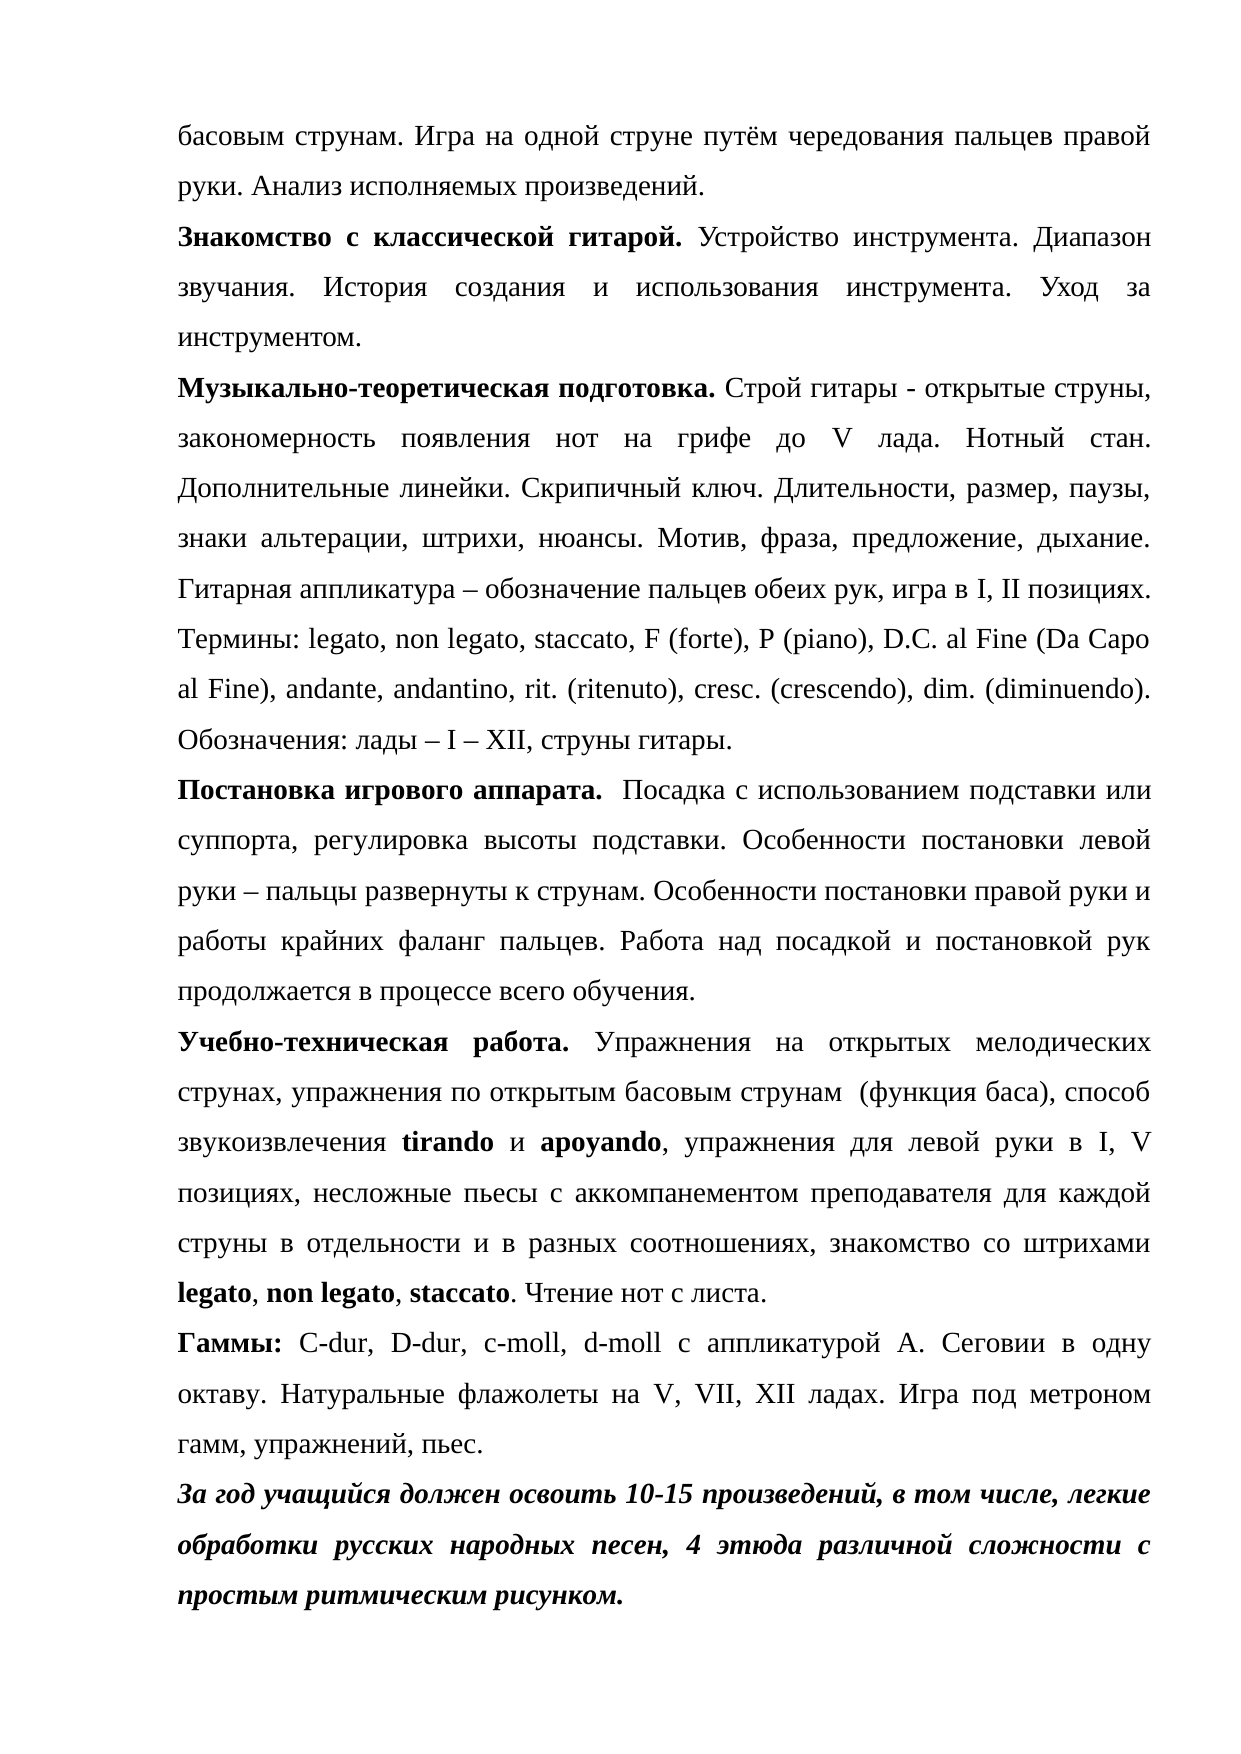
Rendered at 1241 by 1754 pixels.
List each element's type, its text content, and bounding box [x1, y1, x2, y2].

text Постановка игрового аппарата. Посадка с использованием подставки или суппорта, регулировка высоты подставки. Особенности постановки левой руки – пальцы развернуты к струнам. Особенности постановки правой руки и работы крайних фаланг пальцев. Работа над посадкой и постановкой рук продолжается в процессе всего обучения. [177, 772, 1152, 1007]
text Знакомство с классической гитарой. Устройство инструмента. Диапазон звучания. История создания и использования инструмента. Уход за инструментом. [177, 219, 1152, 353]
text За год учащийся должен освоить 10-15 произведений, в том числе, легкие обработки русских народных песен, 4 этюда различной сложности с простым ритмическим рисунком. [177, 1477, 1152, 1611]
text Гаммы: C-dur, D-dur, c-moll, d-moll с аппликатурой А. Сеговии в одну октаву. Натуральные флажолеты на V, VII, XII ладах. Игра под метроном гамм, упражнений, пьес. [177, 1326, 1152, 1460]
text Музыкально-теоретическая подготовка. Строй гитары - открытые струны, закономерность появления нот на грифе до V лада. Нотный стан. Дополнительные линейки. Скрипичный ключ. Длительности, размер, паузы, знаки альтерации, штрихи, нюансы. Мотив, фраза, предложение, дыхание. Гитарная аппликатура – обозначение пальцев обеих рук, игра в I, II позициях. Термины: legato, non legato, staccato, F (forte), P (piano), D.C. al Fine (Da Capo al Fine), andante, andantino, rit. (ritenuto), cresc. (crescendo), dim. (diminuendo). Обозначения: лады – I – XII, струны гитары. [177, 370, 1152, 755]
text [177, 118, 1152, 202]
text Учебно-техническая работа. Упражнения на открытых мелодических струнах, упражнения по открытым басовым струнам (функция баса), способ звукоизвлечения tirando и apoyando, упражнения для левой руки в I, V позициях, несложные пьесы с аккомпанементом преподавателя для каждой струны в отдельности и в разных соотношениях, знакомство со штрихами legato, non legato, staccato. Чтение нот с листа. [177, 1024, 1152, 1309]
